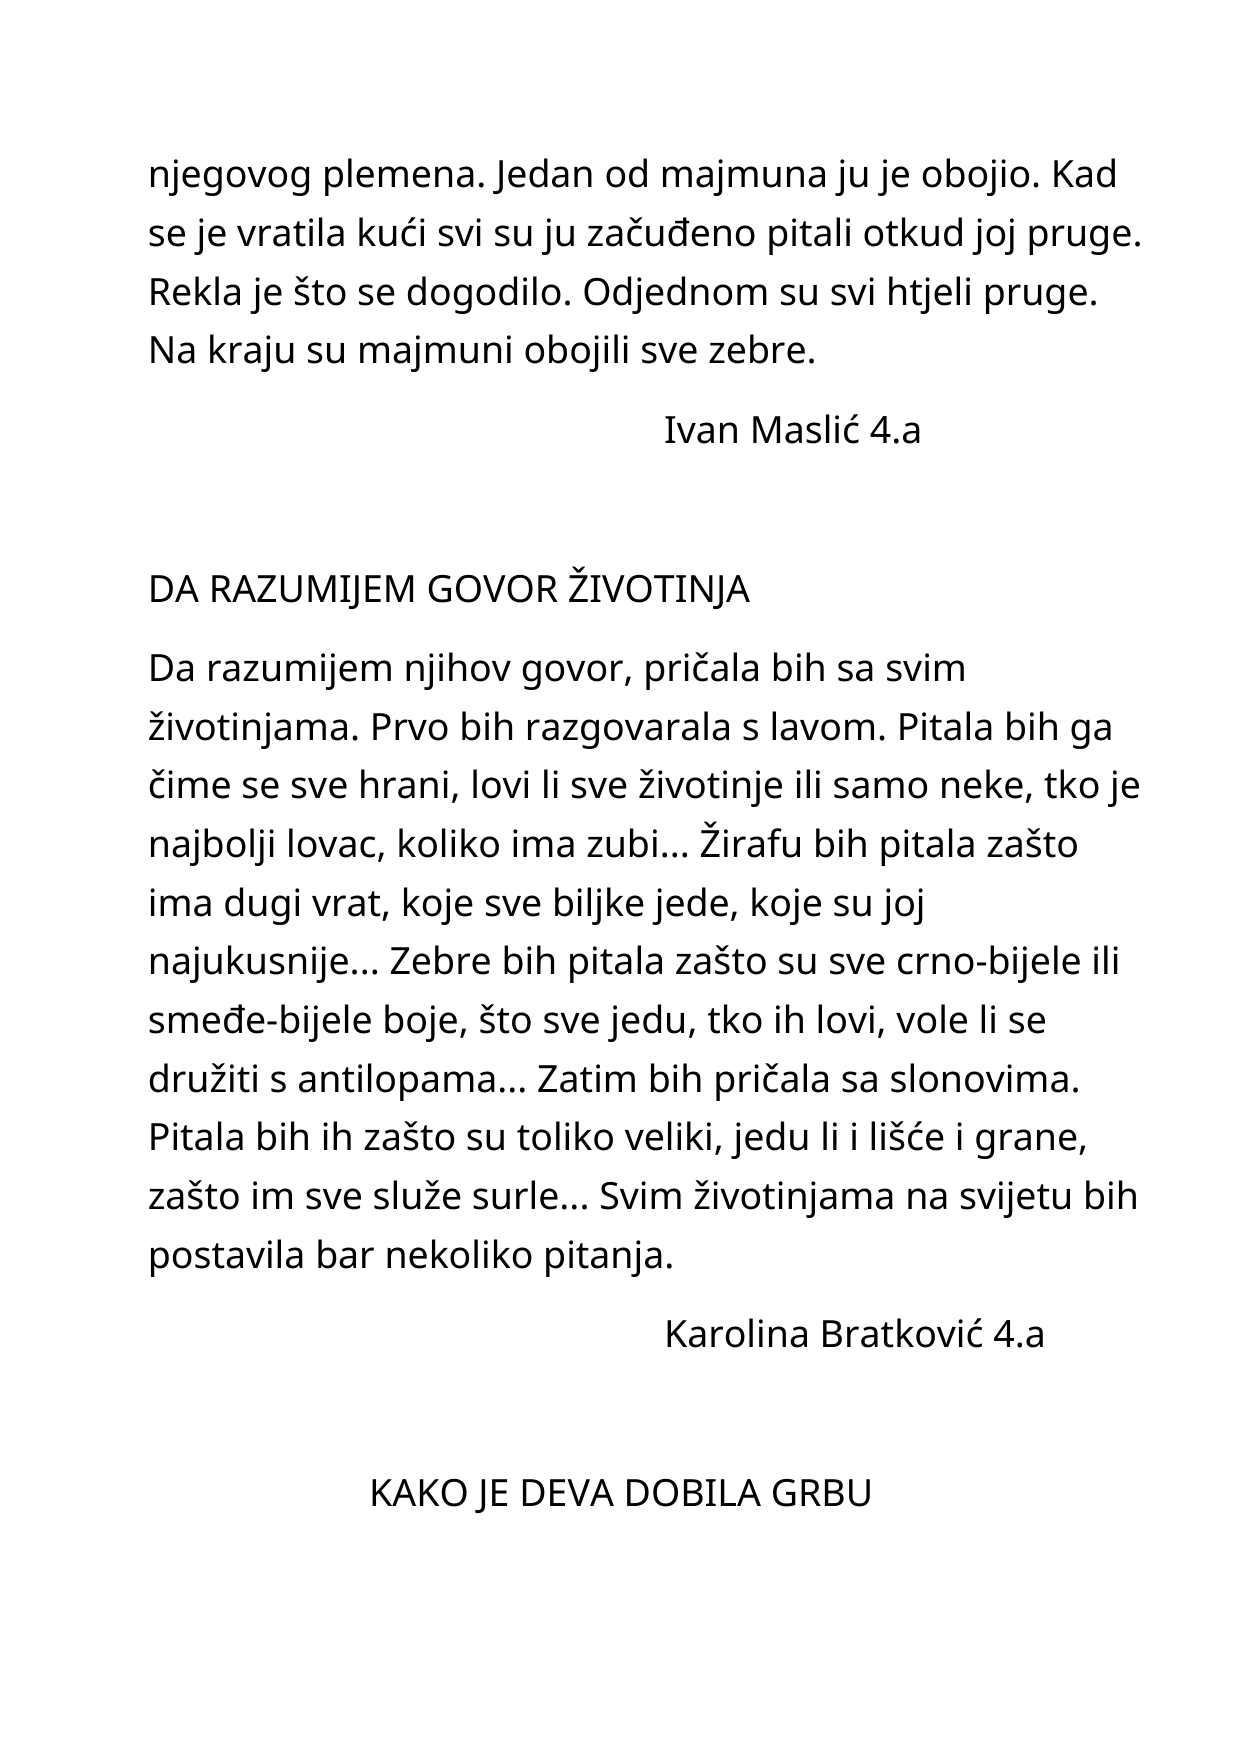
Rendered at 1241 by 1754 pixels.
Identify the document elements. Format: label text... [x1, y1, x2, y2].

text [148, 148, 1152, 374]
text Ivan Maslić 4.a [148, 403, 1152, 454]
text KAKO JE DEVA DOBILA GRBU [148, 1466, 1152, 1517]
text DA RAZUMIJEM GOVOR ŽIVOTINJA [148, 562, 1152, 613]
text Karolina Bratković 4.a [148, 1307, 1152, 1358]
text Da razumijem njihov govor, pričala bih sa svim životinjama. Prvo bih razgovarala s lavom. Pitala bih ga čime se sve hrani, lovi li sve životinje ili samo neke, tko je najbolji lovac, koliko ima zubi... Žirafu bih pitala zašto ima dugi vrat, koje sve biljke jede, koje su joj najukusnije... Zebre bih pitala zašto su sve crno-bijele ili smeđe-bijele boje, što sve jedu, tko ih lovi, vole li se družiti s antilopama... Zatim bih pričala sa slonovima. Pitala bih ih zašto su toliko veliki, jedu li i lišće i grane, zašto im sve služe surle... Svim životinjama na svijetu bih postavila bar nekoliko pitanja. [148, 641, 1152, 1279]
